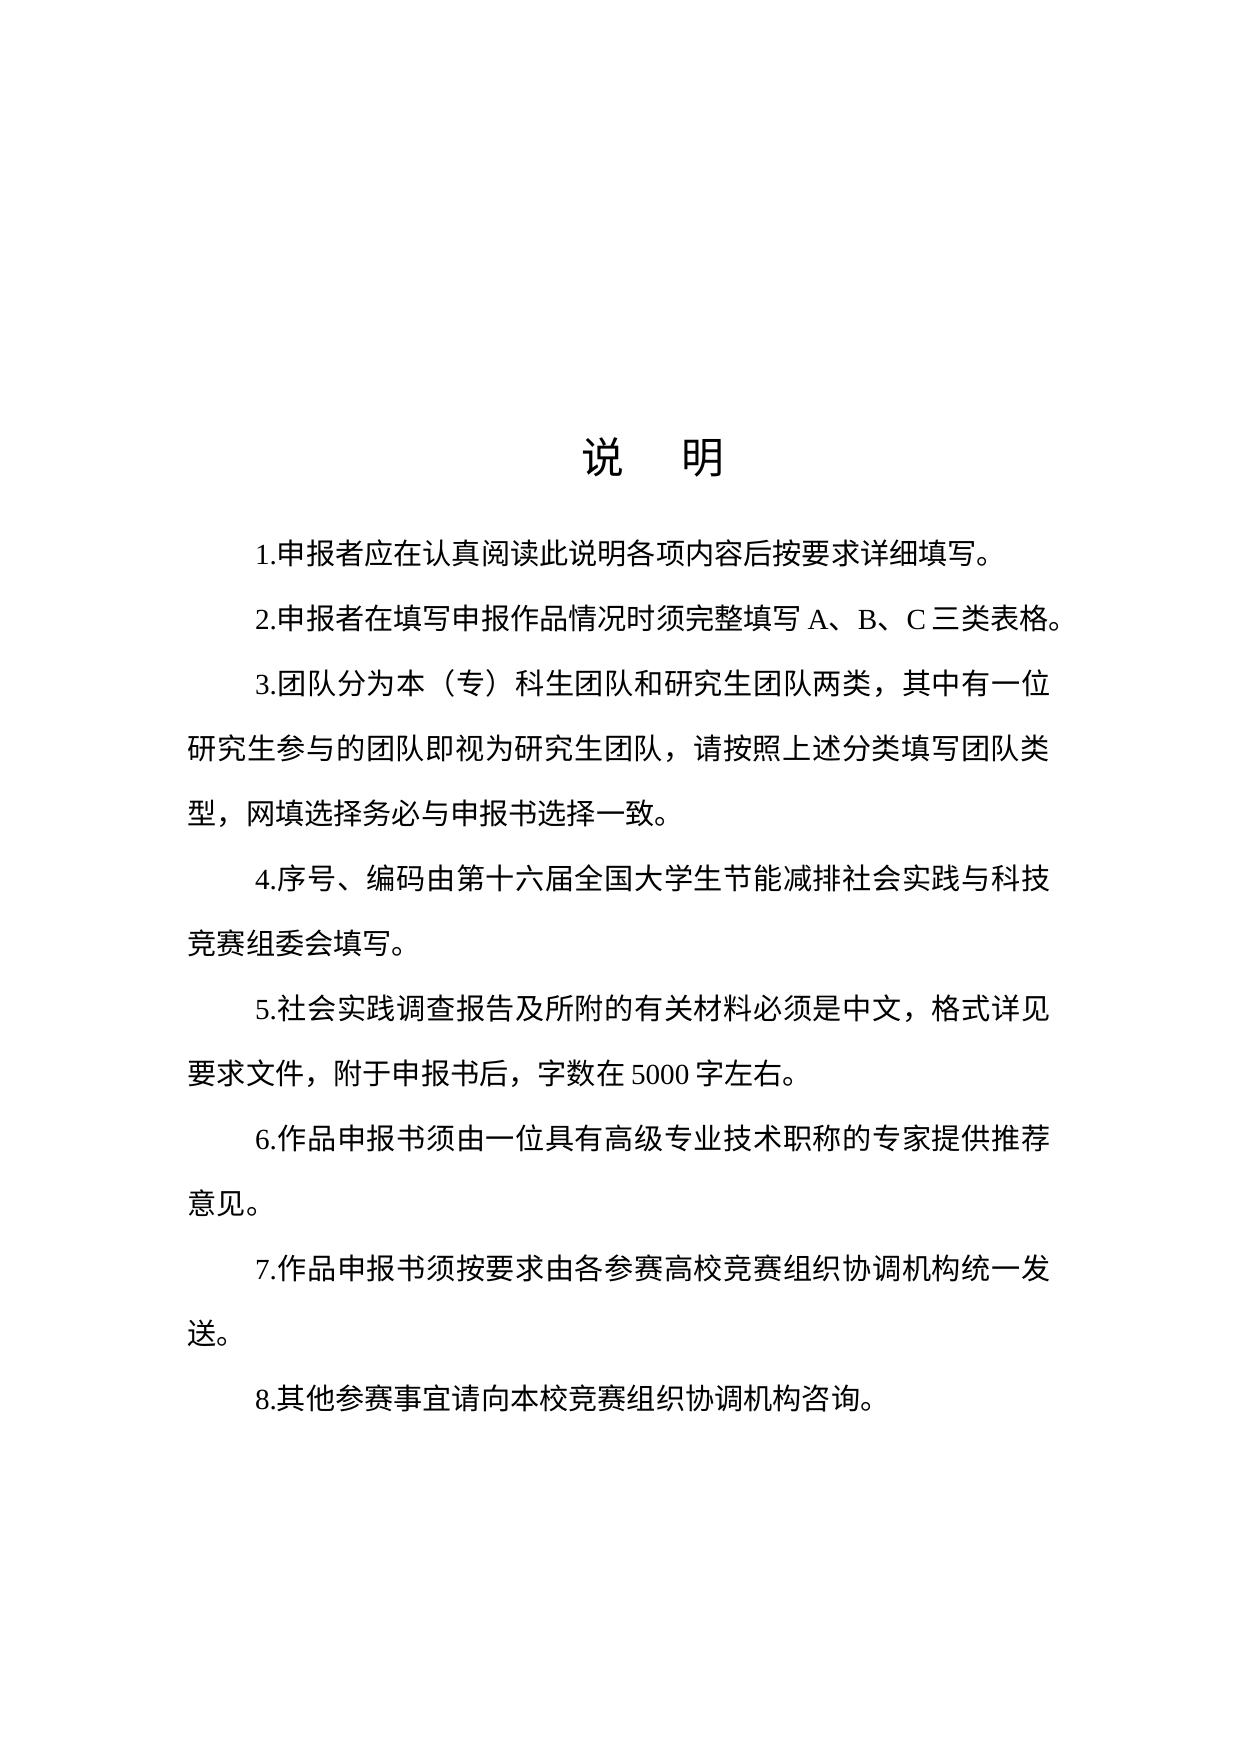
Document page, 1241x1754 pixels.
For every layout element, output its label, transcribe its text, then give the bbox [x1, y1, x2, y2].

text 2.申报者在填写申报作品情况时须完整填写A、B、C三类表格。 [187, 584, 1053, 649]
text 6.作品申报书须由一位具有高级专业技术职称的专家提供推荐意见。 [187, 1104, 1053, 1234]
text 8.其他参赛事宜请向本校竞赛组织协调机构咨询。 [187, 1364, 1053, 1429]
text 3.团队分为本（专）科生团队和研究生团队两类，其中有一位研究生参与的团队即视为研究生团队，请按照上述分类填写团队类型，网填选择务必与申报书选择一致。 [187, 649, 1053, 844]
text 7.作品申报书须按要求由各参赛高校竞赛组织协调机构统一发送。 [187, 1234, 1053, 1364]
text 说 明 [187, 422, 1053, 487]
text 5.社会实践调查报告及所附的有关材料必须是中文，格式详见要求文件，附于申报书后，字数在5000字左右。 [187, 974, 1053, 1104]
text 4.序号、编码由第十六届全国大学生节能减排社会实践与科技竞赛组委会填写。 [187, 844, 1053, 974]
text 1.申报者应在认真阅读此说明各项内容后按要求详细填写。 [187, 519, 1053, 584]
